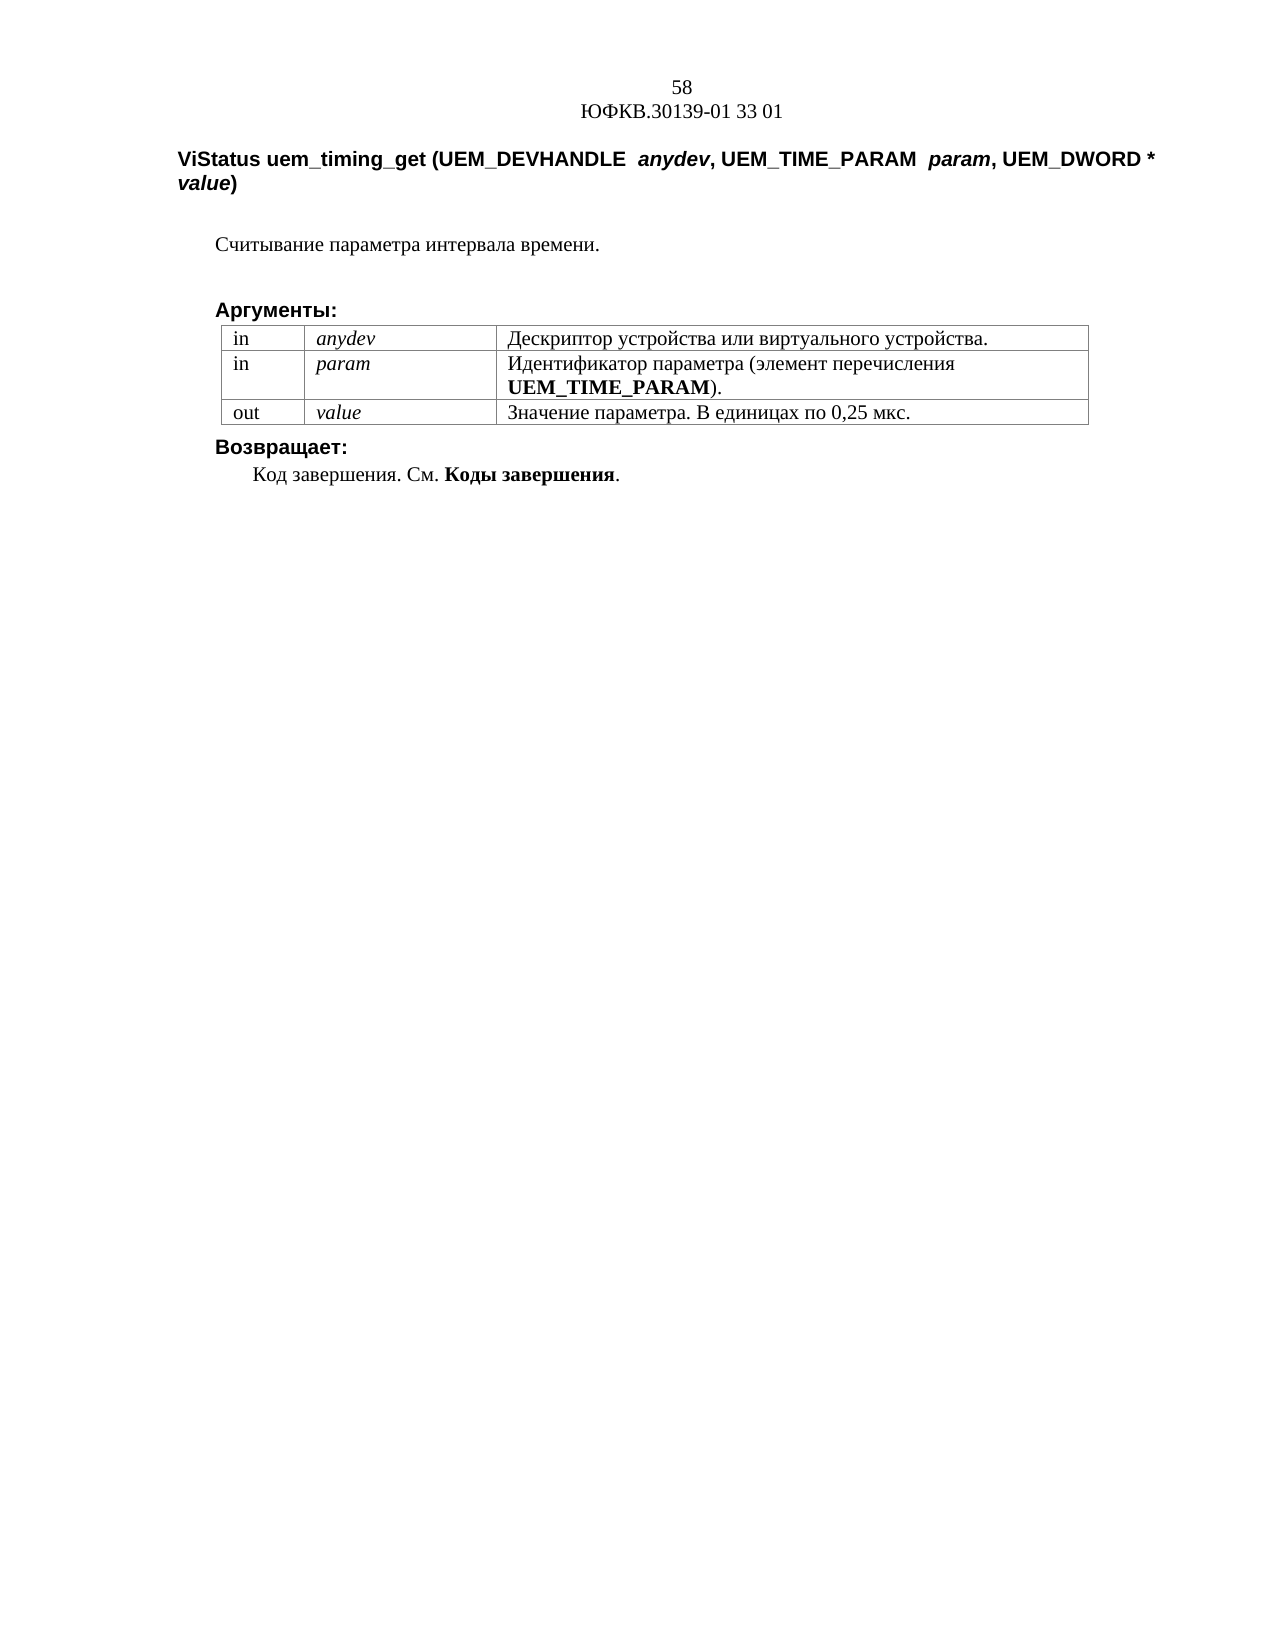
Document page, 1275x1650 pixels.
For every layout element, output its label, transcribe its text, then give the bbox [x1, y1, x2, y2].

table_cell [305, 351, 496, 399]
list Считывание параметра интервала времени. [215, 232, 1186, 256]
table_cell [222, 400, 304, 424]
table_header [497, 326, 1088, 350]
subtitle ViStatus uem_timing_get (UEM_DEVHANDLE anydev, UEM_TIME_PARAM param, UEM_DWORD * value) [177, 147, 1186, 195]
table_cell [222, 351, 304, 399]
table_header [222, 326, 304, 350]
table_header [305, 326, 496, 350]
text Код завершения. См. Коды завершения. [252, 462, 1186, 486]
subtitle Аргументы: [215, 298, 1186, 322]
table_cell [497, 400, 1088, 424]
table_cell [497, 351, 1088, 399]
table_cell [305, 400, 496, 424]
subtitle Возвращает: [215, 434, 1186, 458]
